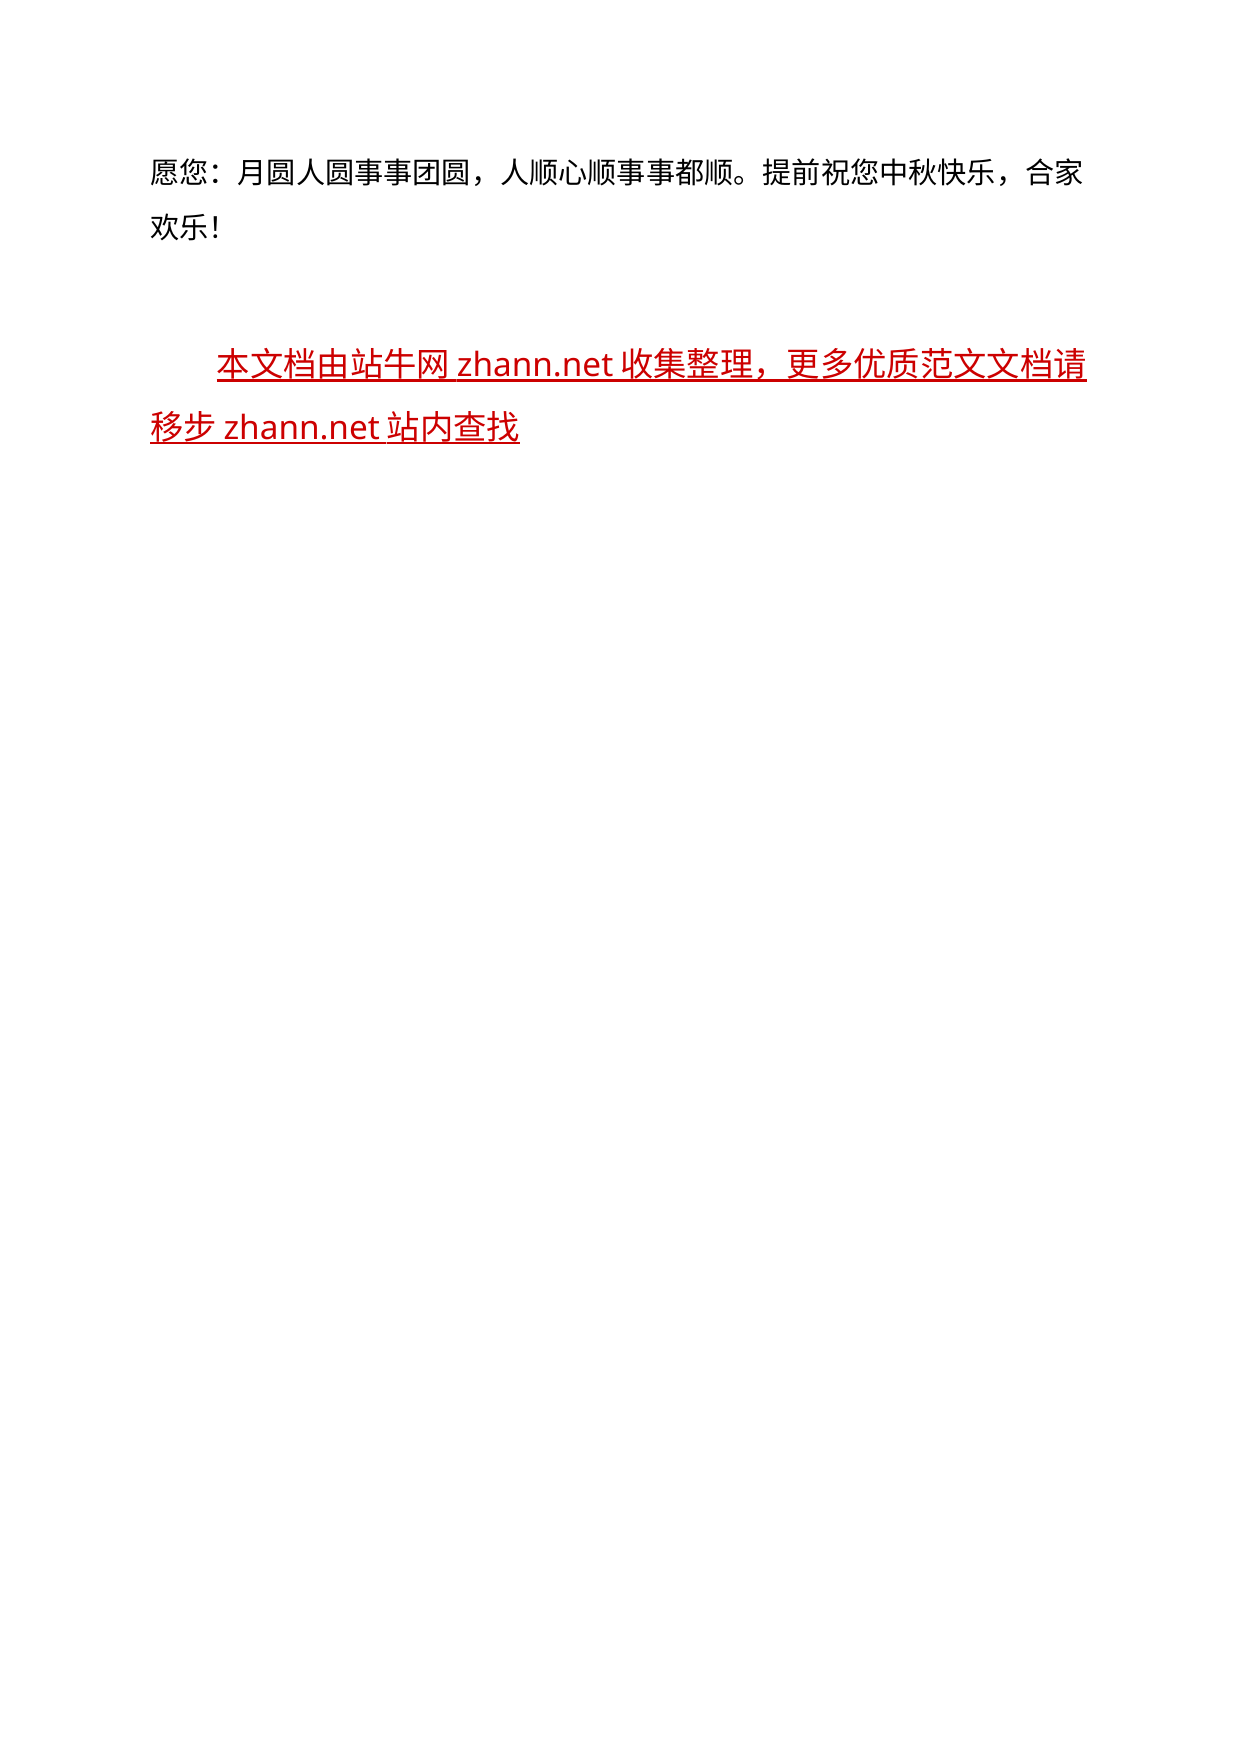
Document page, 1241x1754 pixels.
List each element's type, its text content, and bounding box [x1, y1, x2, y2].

text 本文档由站牛网zhann.net收集整理，更多优质范文文档请移步zhann.net站内查找 [150, 338, 1090, 449]
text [150, 150, 1090, 247]
